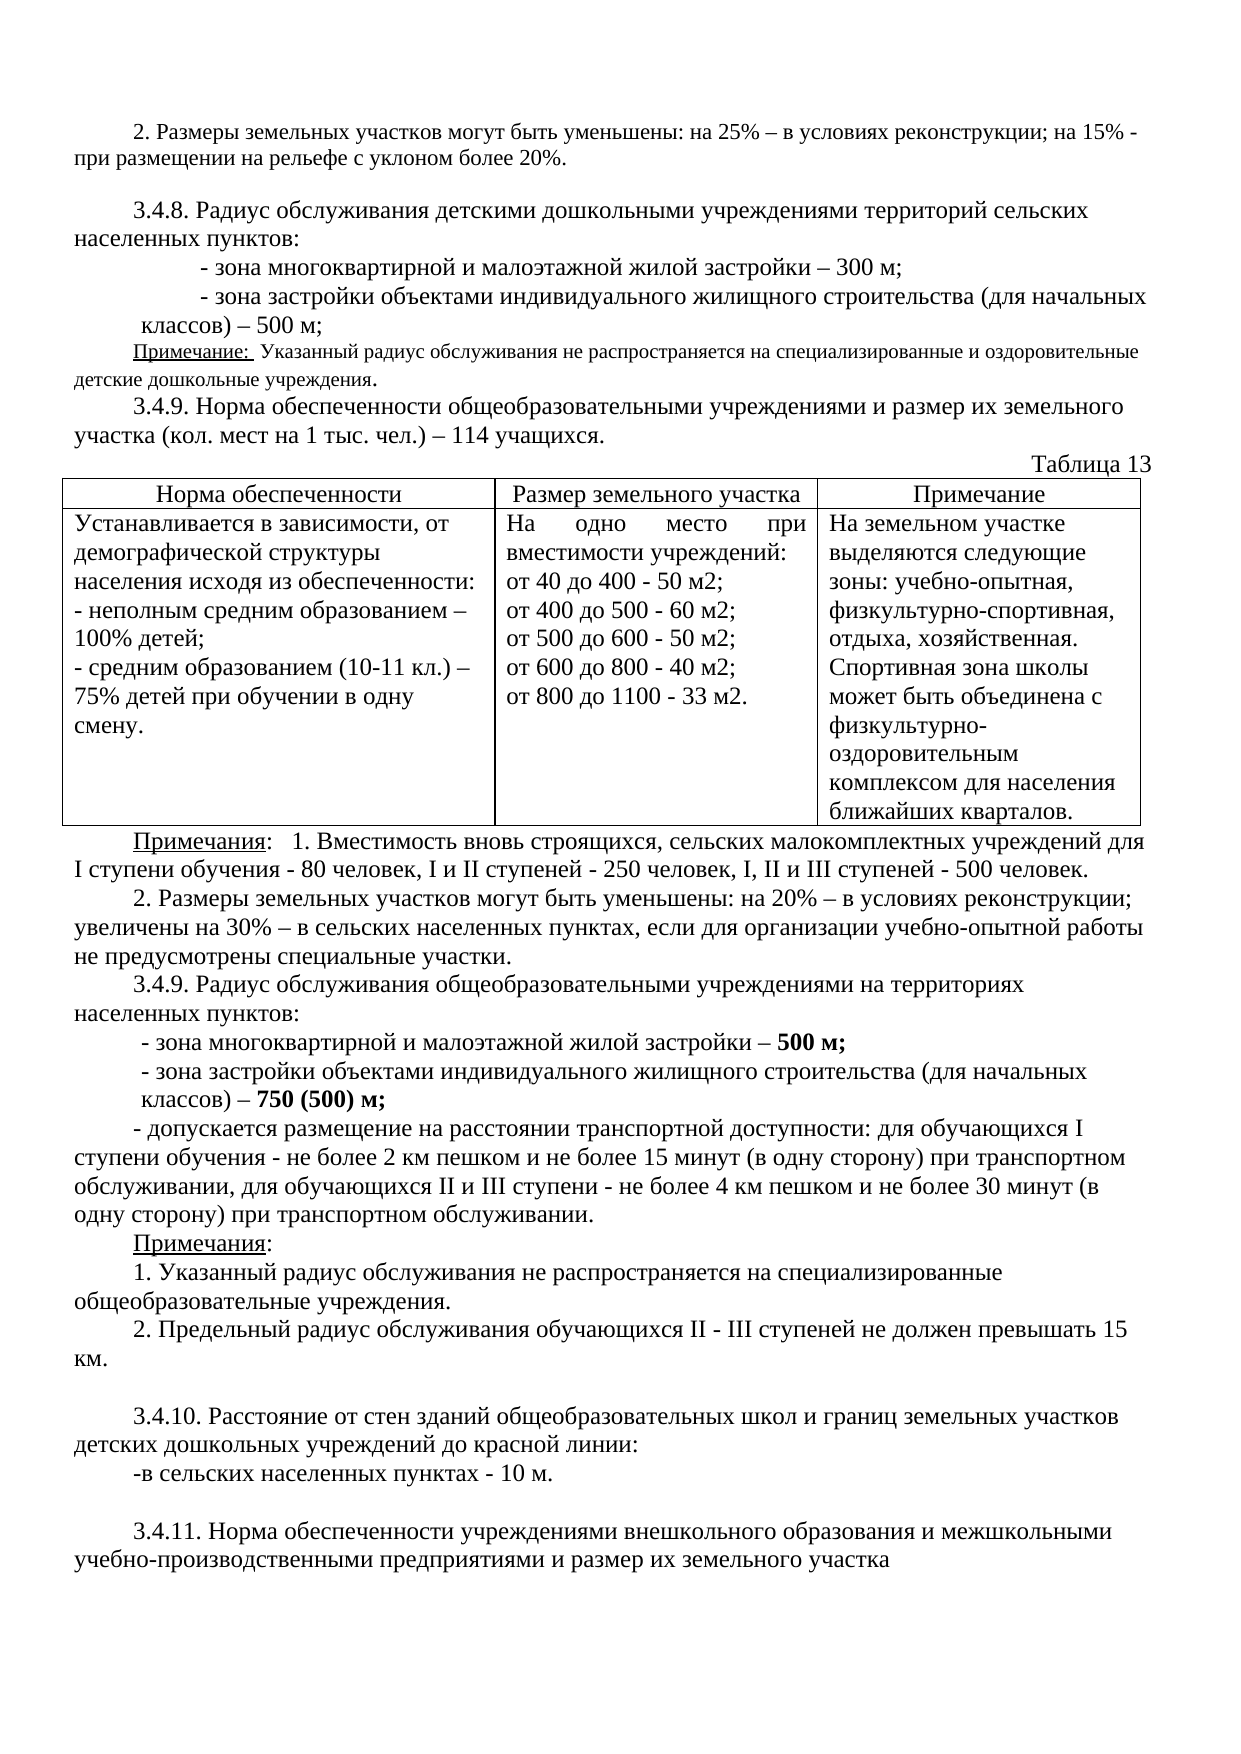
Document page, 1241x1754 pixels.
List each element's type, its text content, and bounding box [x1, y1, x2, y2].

list 2. Размеры земельных участков могут быть уменьшены: на 20% – в условиях реконструкции; увеличены на 30% – в сельских населенных пунктах, если для организации учебно-опытной работы не предусмотрены специальные участки. [74, 883, 1152, 969]
list 3.4.11. Норма обеспеченности учреждениями внешкольного образования и межшкольными учебно-производственными предприятиями и размер их земельного участка [74, 1516, 1152, 1573]
subtitle 3.4.9. Норма обеспеченности общеобразовательными учреждениями и размер их земельного участка (кол. мест на 1 тыс. чел.) – 114 учащихся. [74, 391, 1152, 449]
subtitle 3.4.10. Расстояние от стен зданий общеобразовательных школ и границ земельных участков детских дошкольных учреждений до красной линии: [74, 1401, 1152, 1458]
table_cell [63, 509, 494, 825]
list - зона многоквартирной и малоэтажной жилой застройки – 300 м; [141, 252, 1152, 281]
text 3.4.9. Радиус обслуживания общеобразовательными учреждениями на территориях населенных пунктов: [74, 969, 1152, 1027]
text Примечания: 1. Вместимость вновь строящихся, сельских малокомплектных учреждений для I ступени обучения - 80 человек, I и II ступеней - 250 человек, I, II и III ступеней - 500 человек. [74, 826, 1152, 883]
text Таблица 13 [74, 449, 1152, 478]
list - зона застройки объектами индивидуального жилищного строительства (для начальных классов) – 500 м; [141, 281, 1152, 338]
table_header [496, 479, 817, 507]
text 2. Размеры земельных участков могут быть уменьшены: на 25% – в условиях реконструкции; на 15% - при размещении на рельефе с уклоном более 20%. [74, 118, 1152, 171]
list - зона застройки объектами индивидуального жилищного строительства (для начальных классов) – 750 (500) м; [141, 1056, 1152, 1113]
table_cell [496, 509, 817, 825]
list - допускается размещение на расстоянии транспортной доступности: для обучающихся I ступени обучения - не более пешком и не более 15 минут (в одну сторону) при транспортном обслуживании, для обучающихся II и III ступени - не более пешком и не более 30 минут (в одну сторону) при транспортном обслуживании. [74, 1113, 1152, 1228]
text 3.4.8. Радиус обслуживания детскими дошкольными учреждениями территорий сельских населенных пунктов: [74, 195, 1152, 252]
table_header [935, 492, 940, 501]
subtitle Примечание: Указанный радиус обслуживания не распространяется на специализированные и оздоровительные детские дошкольные учреждения. [74, 338, 1152, 391]
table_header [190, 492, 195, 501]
text 2. Предельный радиус обслуживания обучающихся II - III ступеней не должен превышать . [74, 1314, 1152, 1372]
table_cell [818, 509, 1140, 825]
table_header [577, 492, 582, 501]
list - зона многоквартирной и малоэтажной жилой застройки – ; [103, 1027, 1152, 1056]
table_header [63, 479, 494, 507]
subtitle Примечания: [74, 1228, 1152, 1257]
text 1. Указанный радиус обслуживания не распространяется на специализированные общеобразовательные учреждения. [74, 1257, 1152, 1314]
list -в сельских населенных пунктах - . [133, 1458, 1152, 1487]
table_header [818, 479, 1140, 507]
